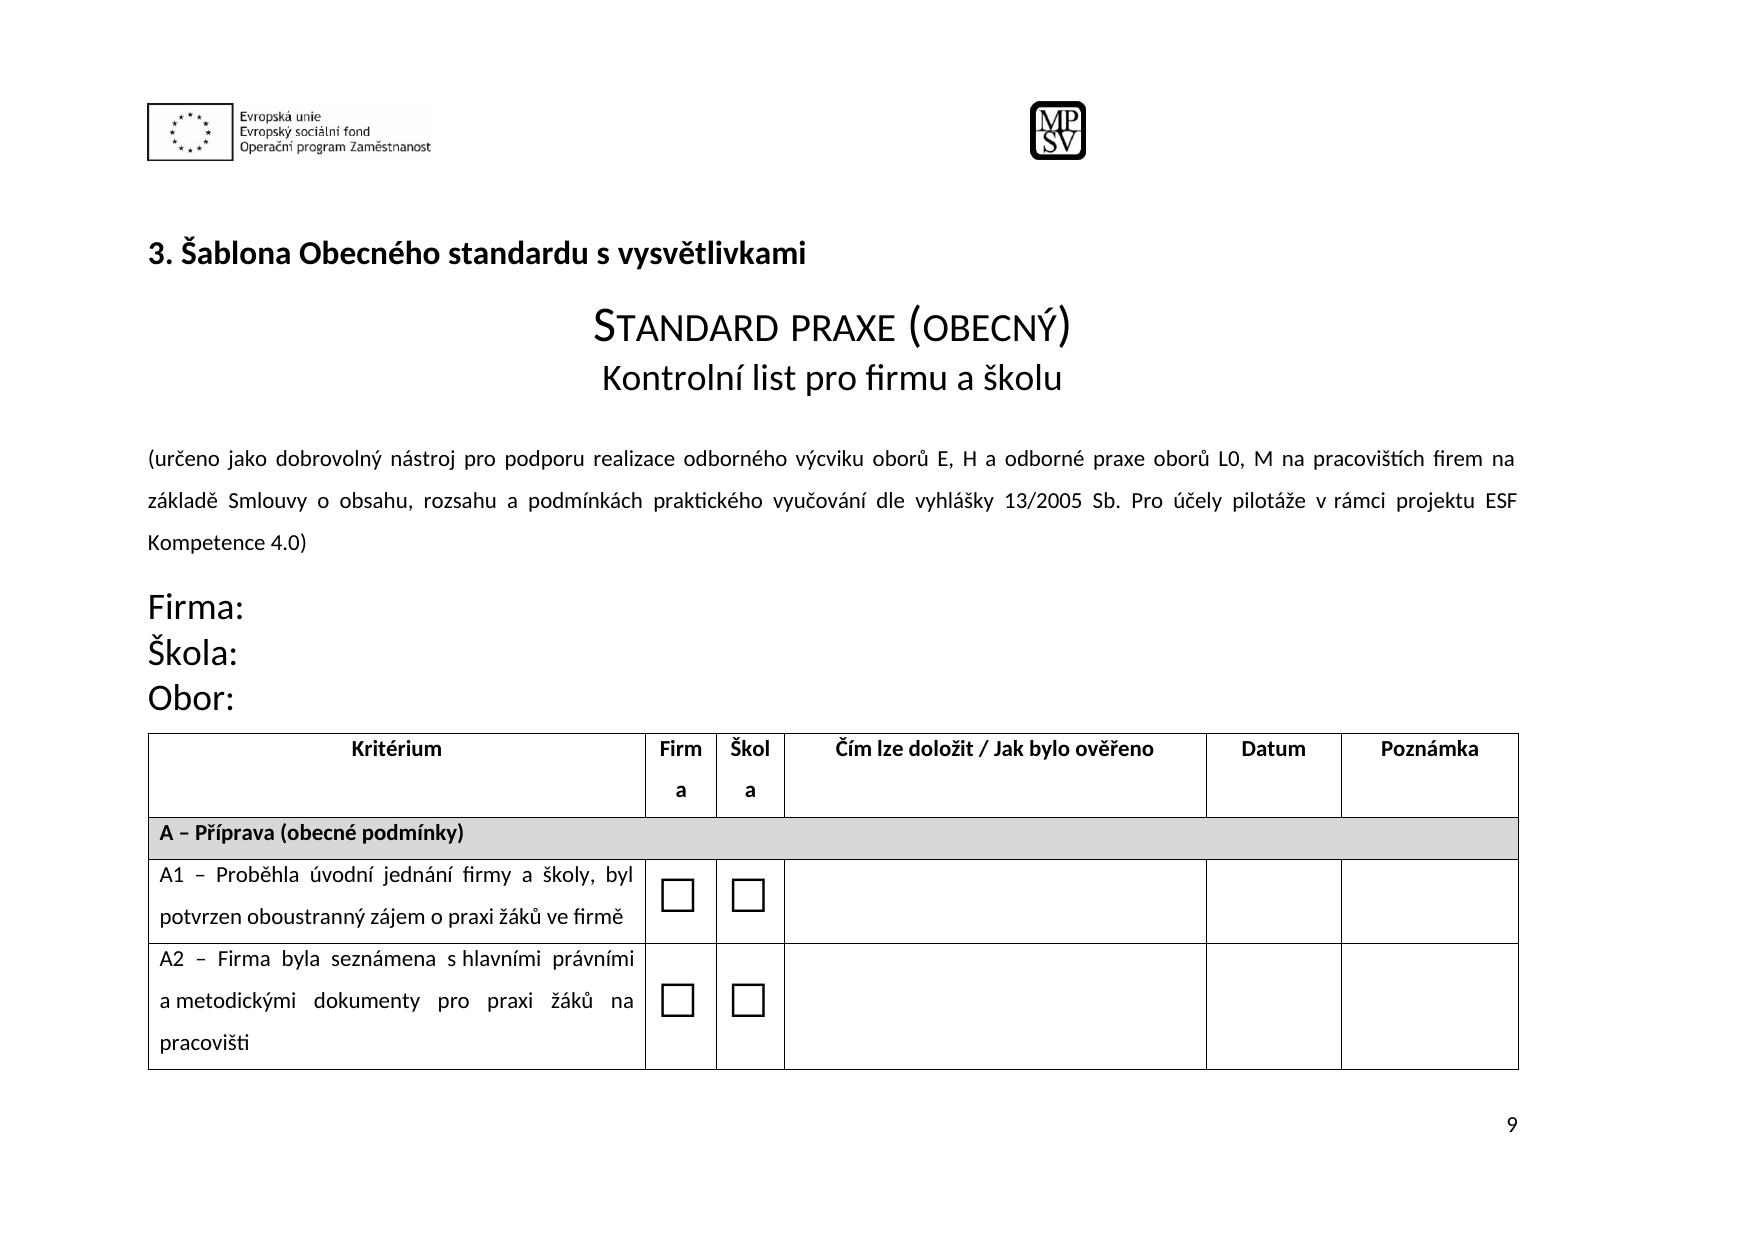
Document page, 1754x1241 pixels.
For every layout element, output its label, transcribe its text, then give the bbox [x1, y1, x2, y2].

table_cell A2 – Firma byla seznámena s hlavními právními a metodickými dokumenty pro praxi žáků na pracovišti [149, 944, 645, 1069]
table_cell [785, 944, 1206, 1069]
text Obor: [148, 674, 1518, 720]
table_header Kritérium [149, 734, 645, 817]
subtitle 3. Šablona Obecného standardu s vysvětlivkami [148, 232, 1518, 272]
table_cell [785, 860, 1206, 943]
table_header Poznámka [1342, 734, 1518, 817]
picture [147, 103, 431, 161]
table_header Čím lze doložit / Jak bylo ověřeno [785, 734, 1206, 817]
table_cell [1207, 860, 1341, 943]
picture [1030, 101, 1086, 160]
text Škola: [148, 628, 1518, 674]
table_cell [1207, 944, 1341, 1069]
table_cell A1 – Proběhla úvodní jednání firmy a školy, byl potvrzen oboustranný zájem o praxi žáků ve firmě [149, 860, 645, 943]
table_cell [1342, 860, 1518, 943]
table_header Firma [646, 734, 716, 817]
table_cell [1342, 944, 1518, 1069]
table_header Datum [1207, 734, 1341, 817]
table_cell A – Příprava (obecné podmínky) [149, 818, 1518, 859]
text Firma: [148, 583, 1518, 628]
text Kontrolní list pro firmu a školu [148, 354, 1518, 400]
text (určeno jako dobrovolný nástroj pro podporu realizace odborného výcviku oborů E, H a odborné praxe oborů L0, M na pracovištích firem na základě Smlouvy o obsahu, rozsahu a podmínkách praktického vyučování dle vyhlášky 13/2005 Sb. Pro účely pilotáže v rámci projektu ESF Kompetence 4.0) [148, 444, 1518, 556]
text Standard praxe (obecný) [148, 293, 1518, 354]
table_header Škola [717, 734, 784, 817]
